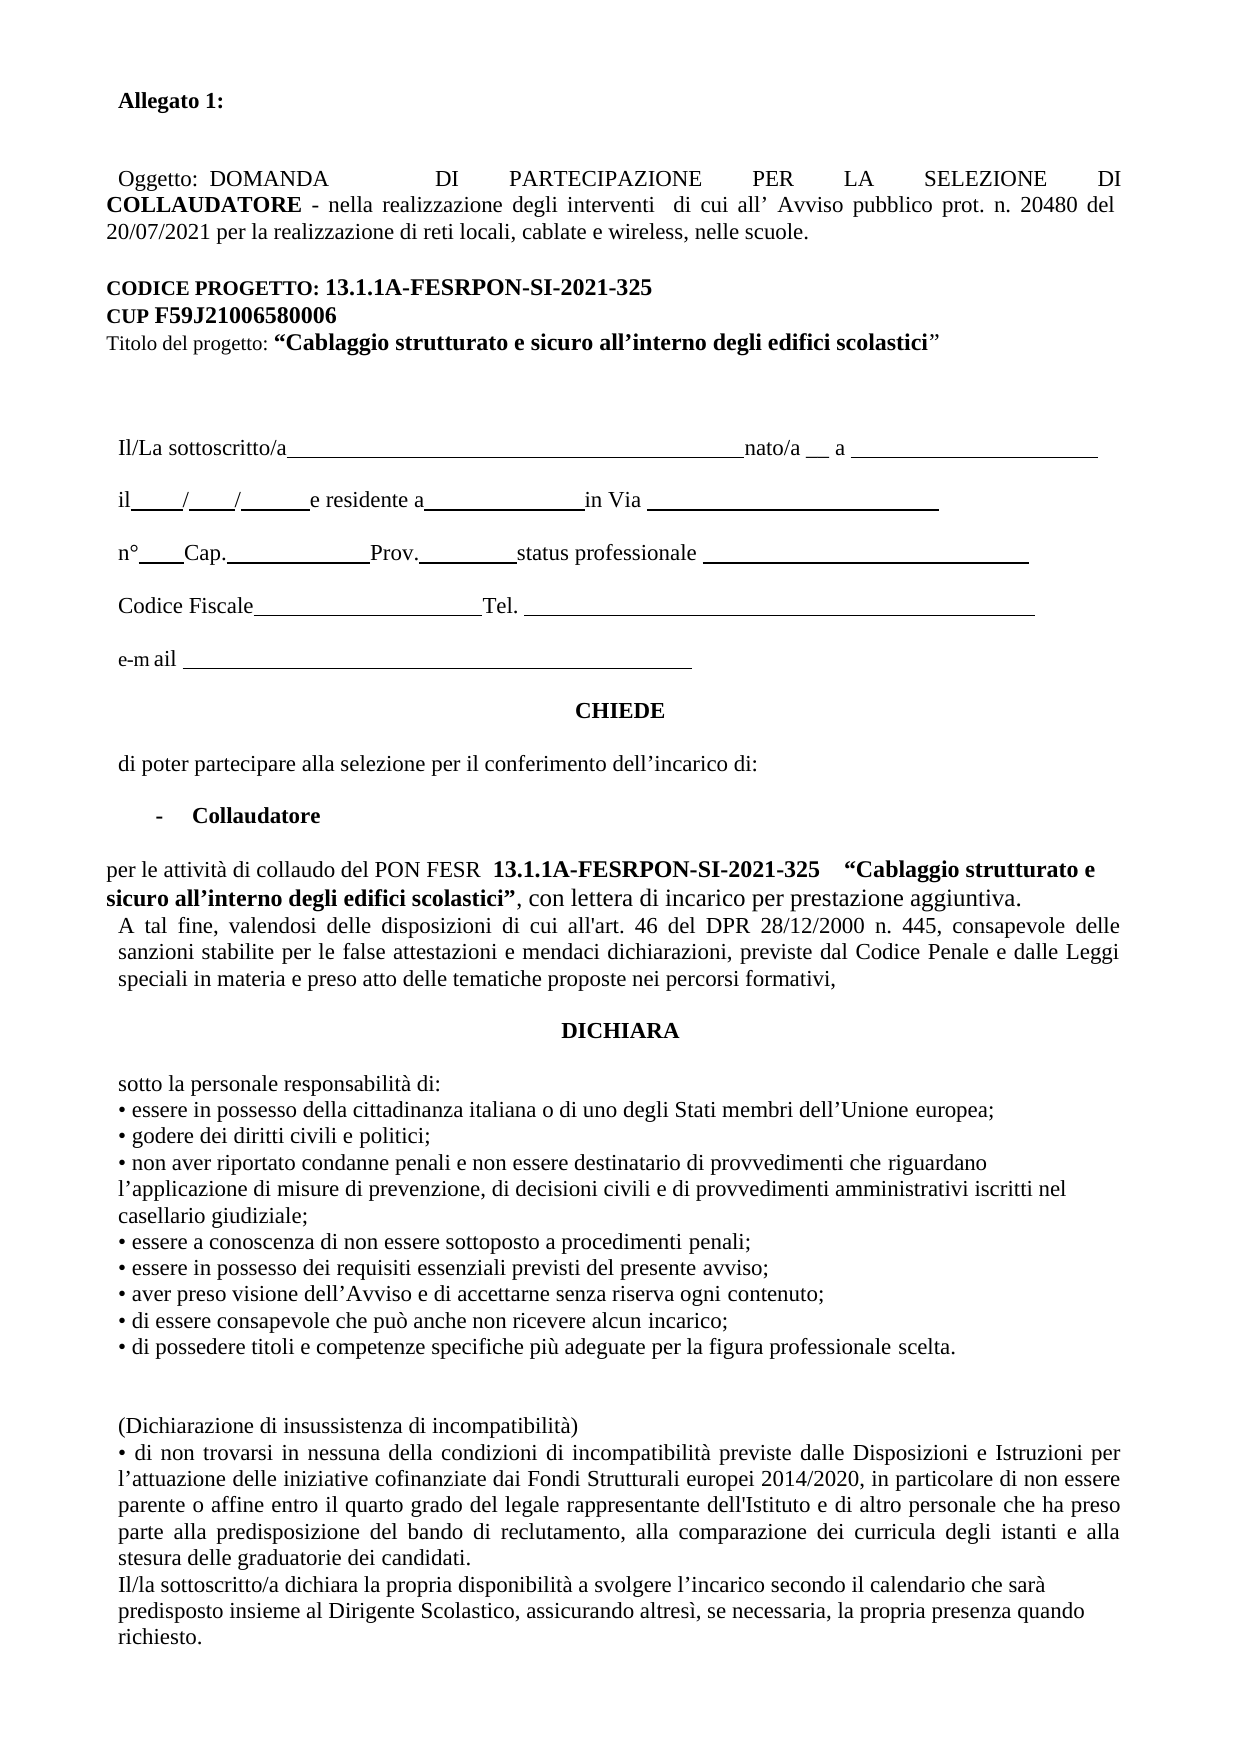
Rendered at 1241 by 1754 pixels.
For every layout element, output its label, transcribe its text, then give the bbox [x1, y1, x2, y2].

text di poter partecipare alla selezione per il conferimento dell’incarico di: [118, 750, 1134, 777]
text DICHIARA [510, 1017, 730, 1044]
text per le attività di collaudo del PON FESR 13.1.1A-FESRPON-SI-2021-325 “Cablaggio strutturato e sicuro all’interno degli edifici scolastici”, con lettera di incarico per prestazione aggiuntiva. [106, 856, 1134, 912]
text Allegato 1: [118, 87, 1134, 113]
text COLLAUDATORE - nella realizzazione degli interventi di cui all’ Avviso pubblico prot. n. 20480 del 20/07/2021 per la realizzazione di reti locali, cablate e wireless, nelle scuole. [106, 192, 1117, 244]
text CHIEDE [510, 697, 730, 724]
list essere in possesso della cittadinanza italiana o di uno degli Stati membri dell’Unione europea; [118, 1096, 1134, 1123]
list essere in possesso dei requisiti essenziali previsti del presente avviso; [118, 1254, 1134, 1281]
text Codice Fiscale Tel. [118, 592, 1134, 618]
list aver preso visione dell’Avviso e di accettarne senza riserva ogni contenuto; [118, 1281, 1134, 1307]
text sotto la personale responsabilità di: [118, 1070, 1134, 1096]
list godere dei diritti civili e politici; [118, 1123, 1134, 1149]
list di essere consapevole che può anche non ricevere alcun incarico; [118, 1307, 1134, 1333]
text il / / e residente a in Via [118, 487, 1134, 513]
list di non trovarsi in nessuna della condizioni di incompatibilità previste dalle Disposizioni e Istruzioni per l’attuazione delle iniziative cofinanziate dai Fondi Strutturali europei 2014/2020, in particolare di non essere parente o affine entro il quarto grado del legale rappresentante dell'Istituto e di altro personale che ha preso parte alla predisposizione del bando di reclutamento, alla comparazione dei curricula degli istanti e alla stesura delle graduatorie dei candidati. [118, 1439, 1122, 1571]
text (Dichiarazione di insussistenza di incompatibilità) [118, 1413, 1134, 1439]
list ail [118, 645, 1134, 671]
list non aver riportato condanne penali e non essere destinatario di provvedimenti che riguardano [118, 1149, 1134, 1175]
text Oggetto: DOMANDA DI PARTECIPAZIONE PER LA SELEZIONE DI [118, 165, 1134, 192]
text Il/la sottoscritto/a dichiara la propria disponibilità a svolgere l’incarico secondo il calendario che sarà predisposto insieme al Dirigente Scolastico, assicurando altresì, se necessaria, la propria presenza quando richiesto. [118, 1571, 1134, 1650]
text n° Cap. Prov. status professionale [118, 539, 1134, 566]
list essere a conoscenza di non essere sottoposto a procedimenti penali; [118, 1228, 1134, 1254]
text CUP F59J21006580006 [106, 301, 1134, 328]
text Il/La sottoscritto/a nato/a __ a [118, 434, 1134, 460]
text Titolo del progetto: “Cablaggio strutturato e sicuro all’interno degli edifici scolastici” [106, 328, 1134, 356]
text CODICE PROGETTO: 13.1.1A-FESRPON-SI-2021-325 [106, 273, 1134, 301]
list di possedere titoli e competenze specifiche più adeguate per la figura professionale scelta. [118, 1333, 1134, 1360]
list Collaudatore [155, 803, 1134, 829]
text l’applicazione di misure di prevenzione, di decisioni civili e di provvedimenti amministrativi iscritti nel casellario giudiziale; [118, 1175, 1134, 1228]
text A tal fine, valendosi delle disposizioni di cui all'art. 46 del DPR 28/12/2000 n. 445, consapevole delle sanzioni stabilite per le false attestazioni e mendaci dichiarazioni, previste dal Codice Penale e dalle Leggi speciali in materia e preso atto delle tematiche proposte nei percorsi formativi, [118, 912, 1122, 991]
